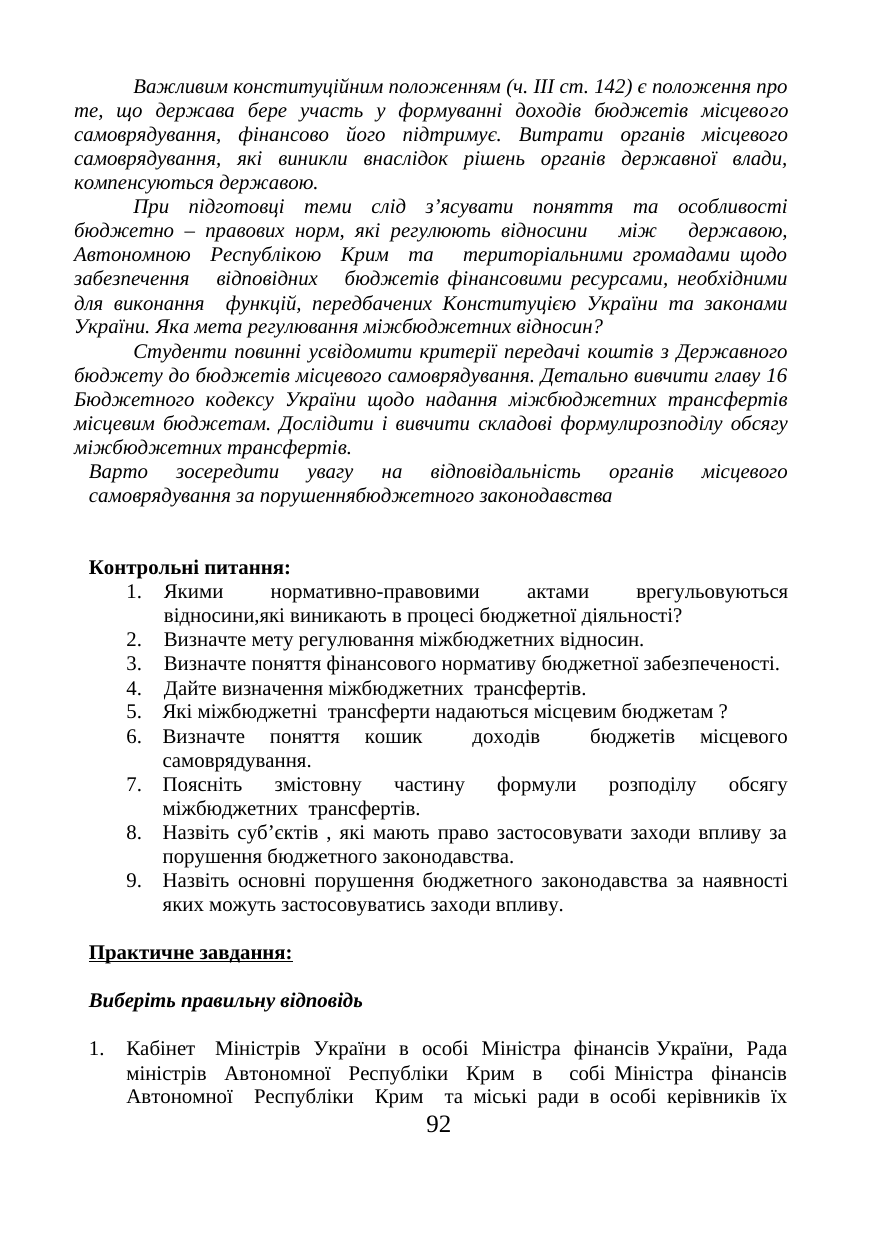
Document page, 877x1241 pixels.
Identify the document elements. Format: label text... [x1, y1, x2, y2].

list Визначте мету регулювання міжбюджетних відносин. [126, 627, 788, 651]
text Варто зосередити увагу на відповідальність органів місцевого самоврядування за порушеннябюджетного законодавства [89, 459, 788, 507]
text При підготовці теми слід з’ясувати поняття та особливості бюджетно – правових норм, які регулюють відносини між державою, Автономною Республікою Крим та територіальними громадами щодо забезпечення відповідних бюджетів фінансовими ресурсами, необхідними для виконання функцій, передбачених Конституцією України та законами України. Яка мета регулювання міжбюджетних відносин? [74, 194, 788, 338]
list Назвіть основні порушення бюджетного законодавства за наявності яких можуть застосовуватись заходи впливу. [126, 868, 788, 916]
list Визначте поняття кошик доходів бюджетів місцевого самоврядування. [126, 723, 788, 772]
list Назвіть суб’єктів , які мають право застосовувати заходи впливу за порушення бюджетного законодавства. [126, 820, 788, 868]
text Студенти повинні усвідомити критерії передачі коштів з Державного бюджету до бюджетів місцевого самоврядування. Детально вивчити главу 16 Бюджетного кодексу України щодо надання міжбюджетних трансфертів місцевим бюджетам. Дослідити і вивчити складові формулирозподілу обсягу міжбюджетних трансфертів. [74, 338, 788, 459]
text Важливим конституційним положенням (ч. ІІІ ст. 142) є положення про те, що держава бере участь у формуванні доходів бюджетів місцевого самоврядування, фінансово його підтримує. Витрати органів місцевого самоврядування, які виникли внаслідок рішень органів державної влади, компенсуються державою. [74, 74, 788, 194]
text Виберіть правильну відповідь [89, 988, 788, 1012]
text Практичне завдання: [89, 940, 788, 964]
list Поясніть змістовну частину формули розподілу обсягу міжбюджетних трансфертів. [126, 772, 788, 820]
list Дайте визначення міжбюджетних трансфертів. [126, 675, 788, 699]
list Визначте поняття фінансового нормативу бюджетної забезпеченості. [126, 651, 788, 675]
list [89, 1036, 788, 1108]
list Які міжбюджетні трансферти надаються місцевим бюджетам ? [126, 699, 788, 723]
text Контрольні питання: [26, 555, 788, 579]
list Якими нормативно-правовими актами врегульовуються відносини,які виникають в процесі бюджетної діяльності? [126, 579, 788, 627]
